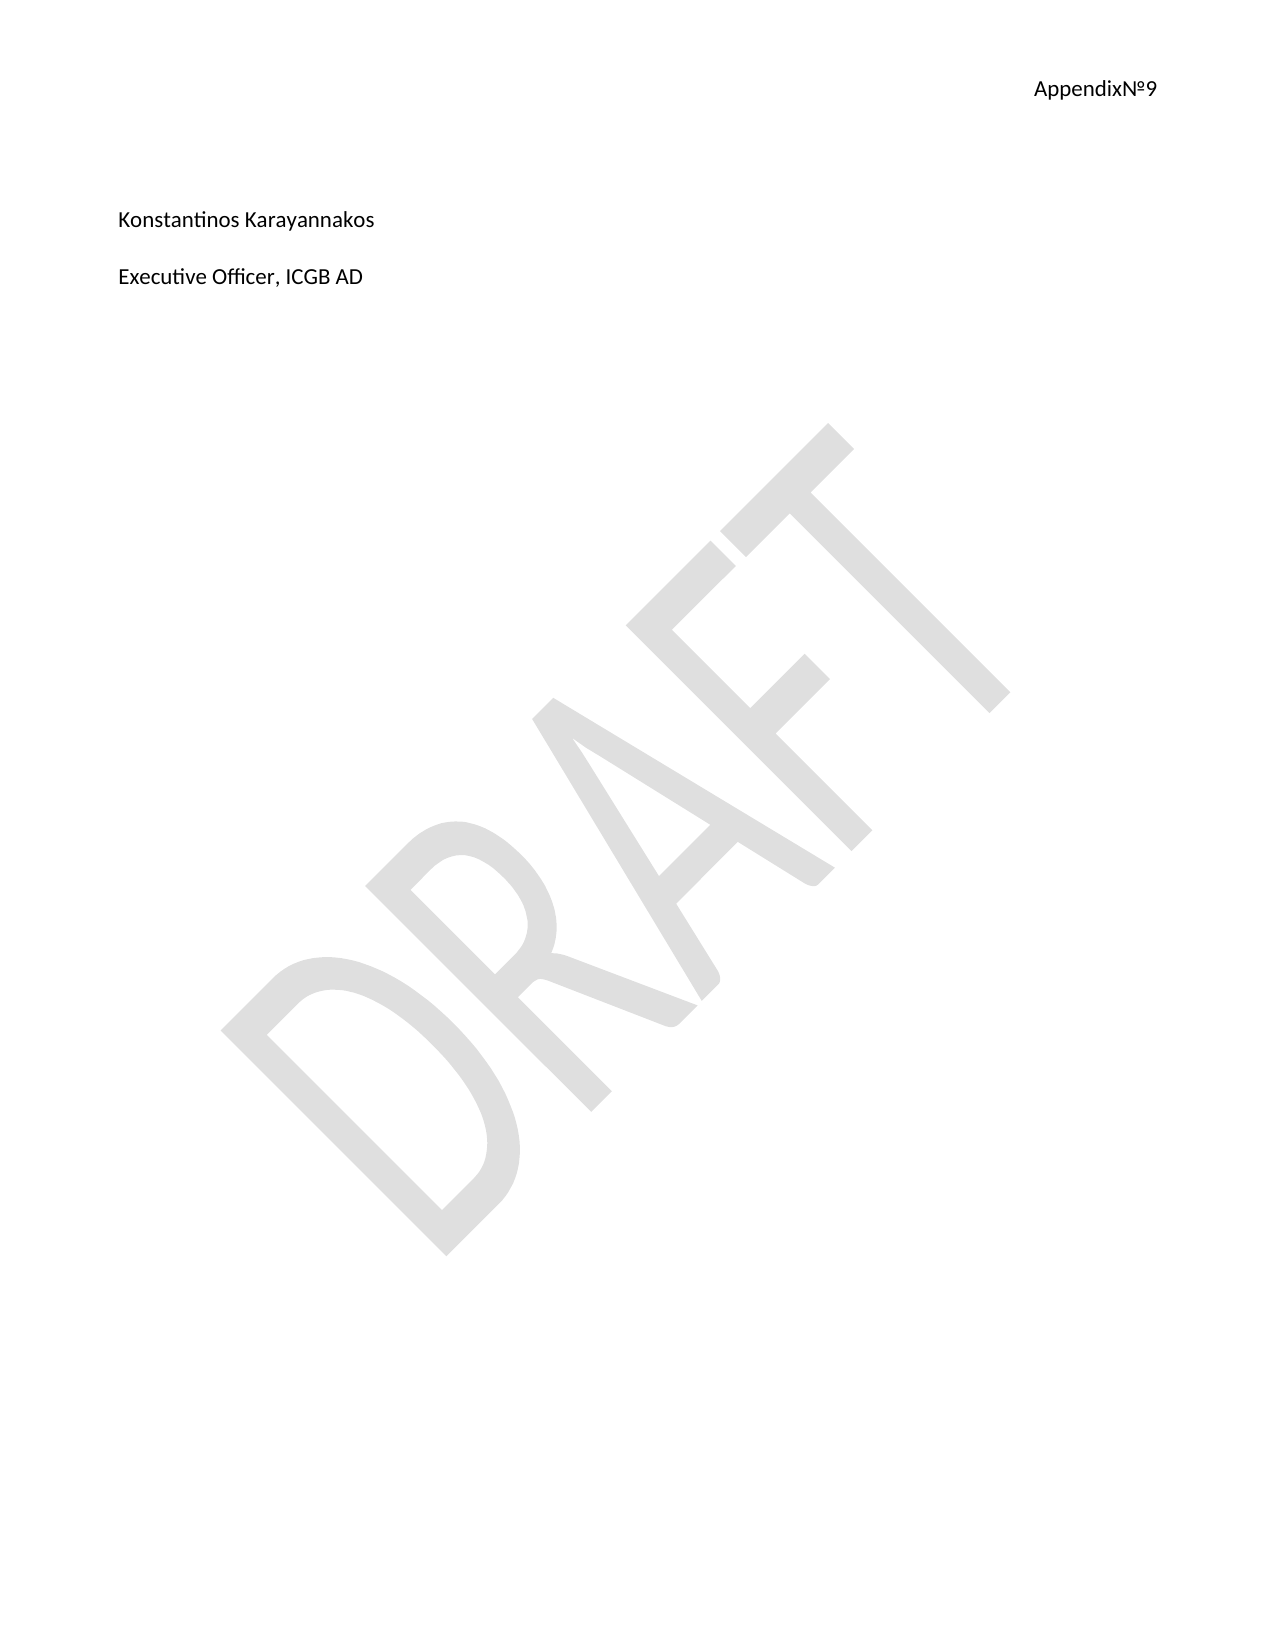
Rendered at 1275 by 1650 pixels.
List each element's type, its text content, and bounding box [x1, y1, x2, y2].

text Konstantinos Karayannakos [118, 205, 1157, 233]
text Executive Officer, ICGB AD [118, 262, 1157, 290]
